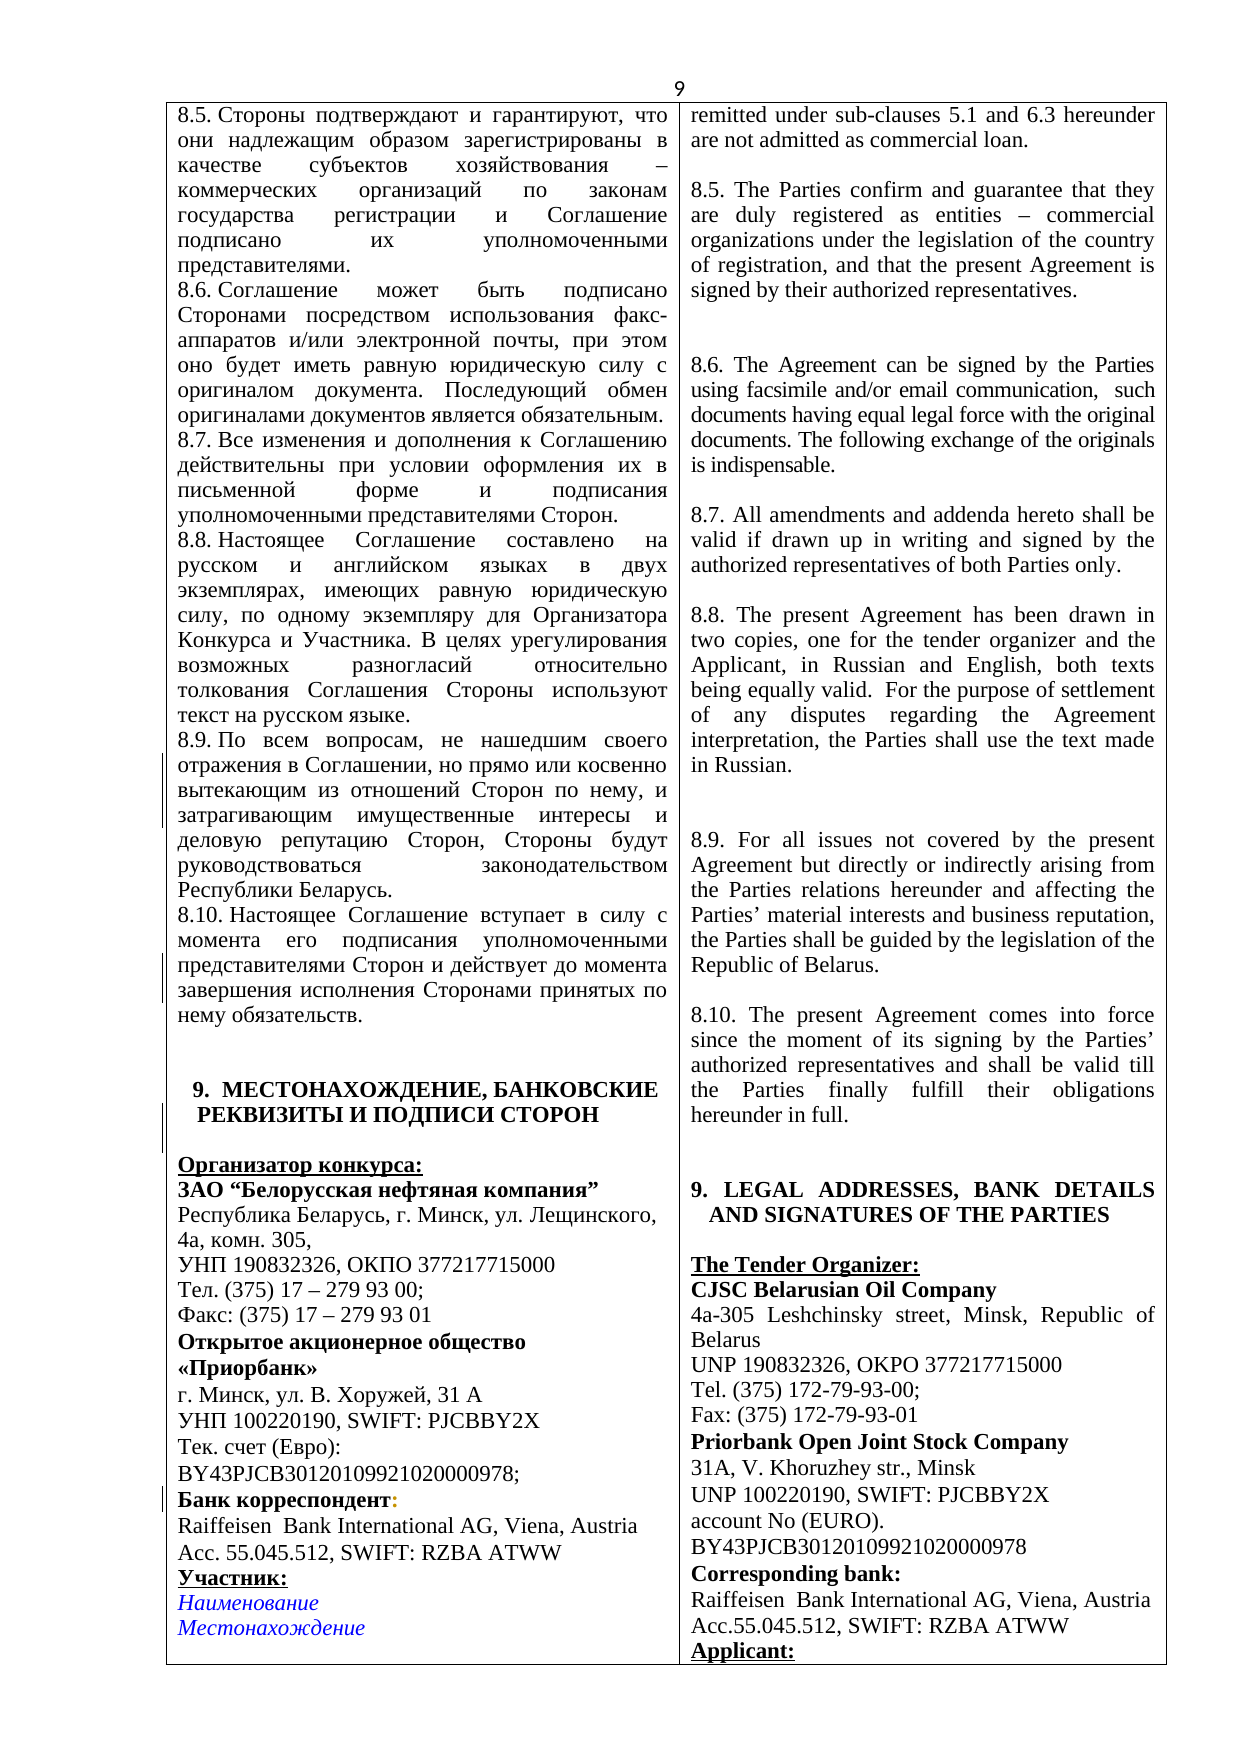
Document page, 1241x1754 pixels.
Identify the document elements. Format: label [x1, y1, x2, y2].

table_header [680, 103, 1166, 1664]
table_header [167, 103, 679, 1664]
